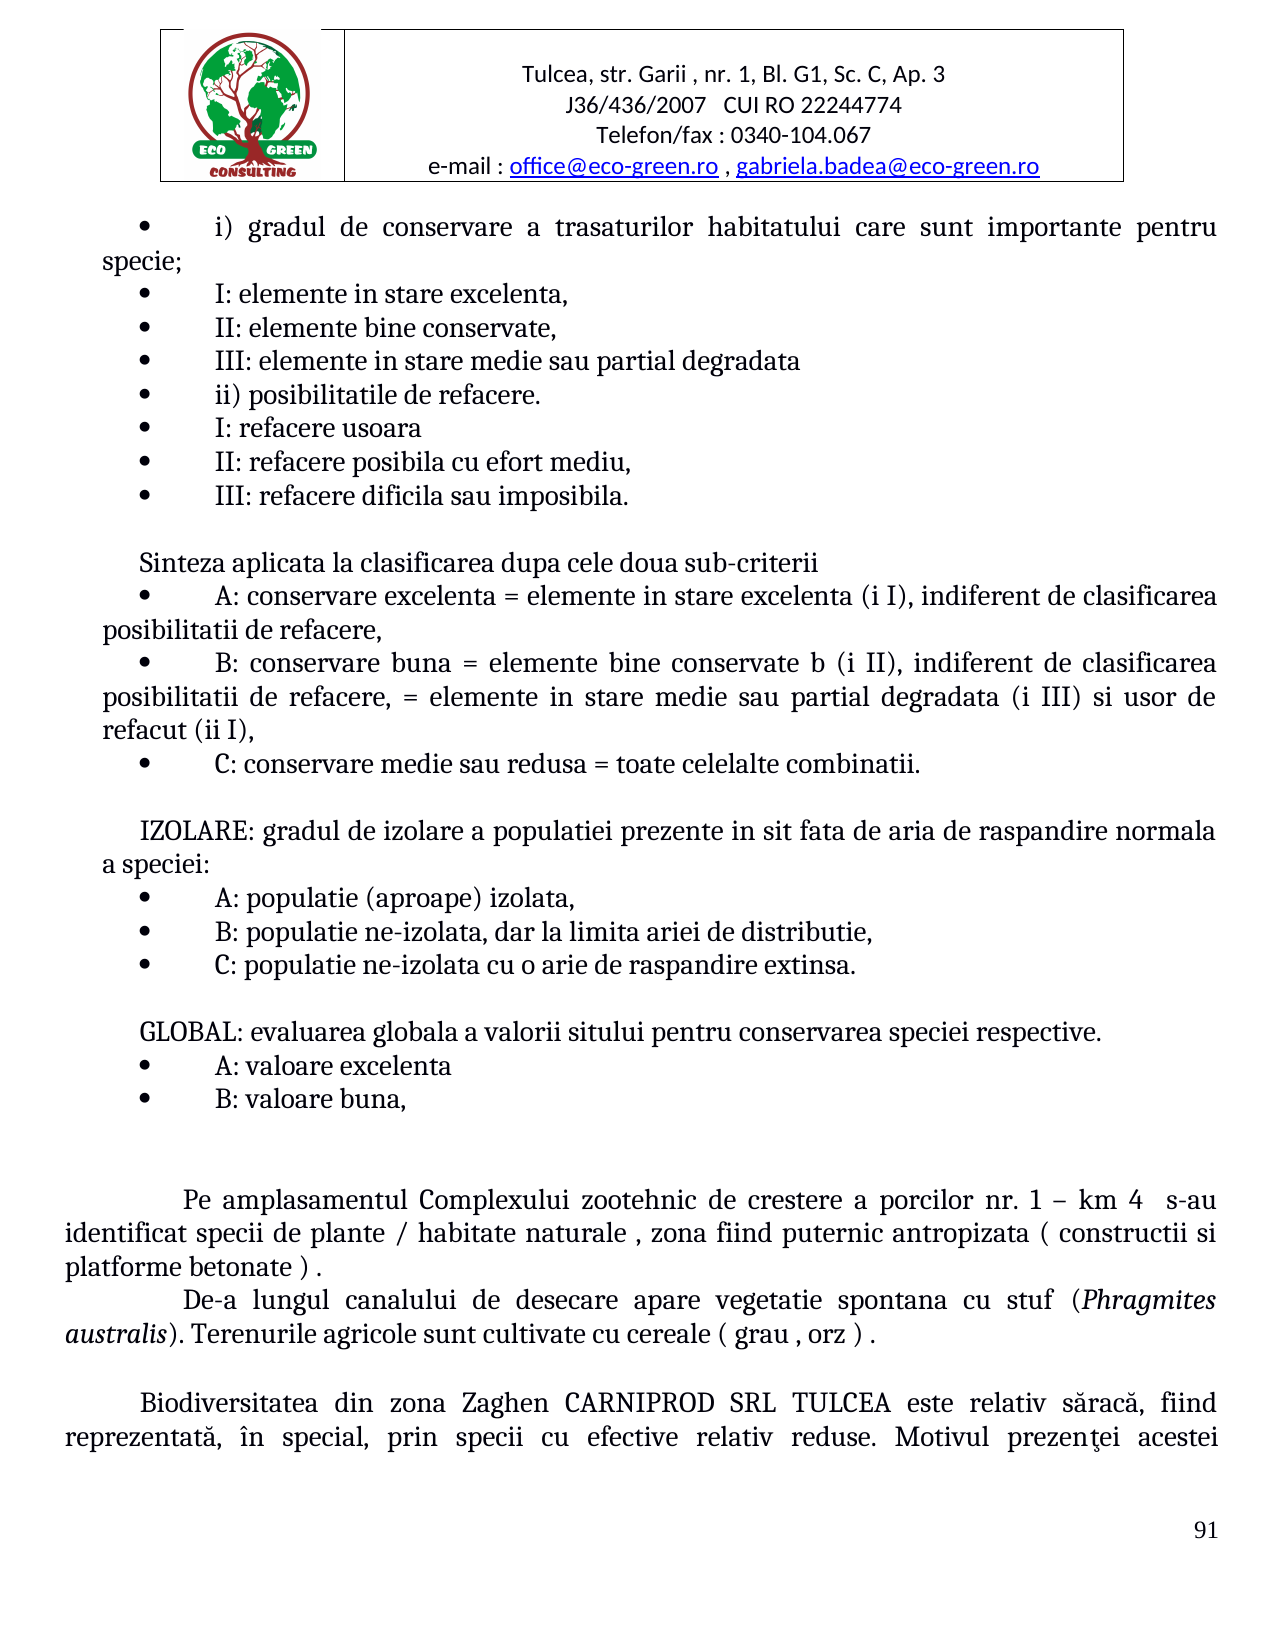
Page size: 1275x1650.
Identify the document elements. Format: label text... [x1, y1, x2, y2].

text GLOBAL: evaluarea globala a valorii sitului pentru conservarea speciei respective. [102, 1015, 1219, 1049]
list A: valoare excelenta [102, 1049, 1219, 1082]
list ii) posibilitatile de refacere. [102, 378, 1219, 412]
list III: refacere dificila sau imposibila. [102, 479, 1219, 512]
list i) gradul de conservare a trasaturilor habitatului care sunt importante pentru specie; [102, 210, 1219, 277]
text De-a lungul canalului de desecare apare vegetatie spontana cu stuf (Phragmites australis). Terenurile agricole sunt cultivate cu cereale ( grau , orz ) . [64, 1283, 1219, 1351]
list B: valoare buna, [102, 1082, 1219, 1116]
list A: conservare excelenta = elemente in stare excelenta (i I), indiferent de clasificarea posibilitatii de refacere, [102, 579, 1219, 646]
picture [183, 29, 322, 180]
list II: refacere posibila cu efort mediu, [102, 445, 1219, 479]
text IZOLARE: gradul de izolare a populatiei prezente in sit fata de aria de raspandire normala a speciei: [102, 814, 1219, 881]
list B: conservare buna = elemente bine conservate b (i II), indiferent de clasificarea posibilitatii de refacere, = elemente in stare medie sau partial degradata (i III) si usor de refacut (ii I), [102, 646, 1219, 747]
list I: elemente in stare excelenta, [102, 277, 1219, 311]
text Sinteza aplicata la clasificarea dupa cele doua sub-criterii [102, 546, 1219, 579]
list I: refacere usoara [102, 412, 1219, 445]
list C: populatie ne-izolata cu o arie de raspandire extinsa. [102, 948, 1219, 982]
list B: populatie ne-izolata, dar la limita ariei de distributie, [102, 915, 1219, 948]
list C: conservare medie sau redusa = toate celelalte combinatii. [102, 747, 1219, 781]
list A: populatie (aproape) izolata, [102, 881, 1219, 915]
list III: elemente in stare medie sau partial degradata [102, 344, 1219, 378]
text Pe amplasamentul Complexului zootehnic de crestere a porcilor nr. 1 – km 4 s-au identificat specii de plante / habitate naturale , zona fiind puternic antropizata ( constructii si platforme betonate ) . [64, 1183, 1219, 1283]
list II: elemente bine conservate, [102, 311, 1219, 344]
